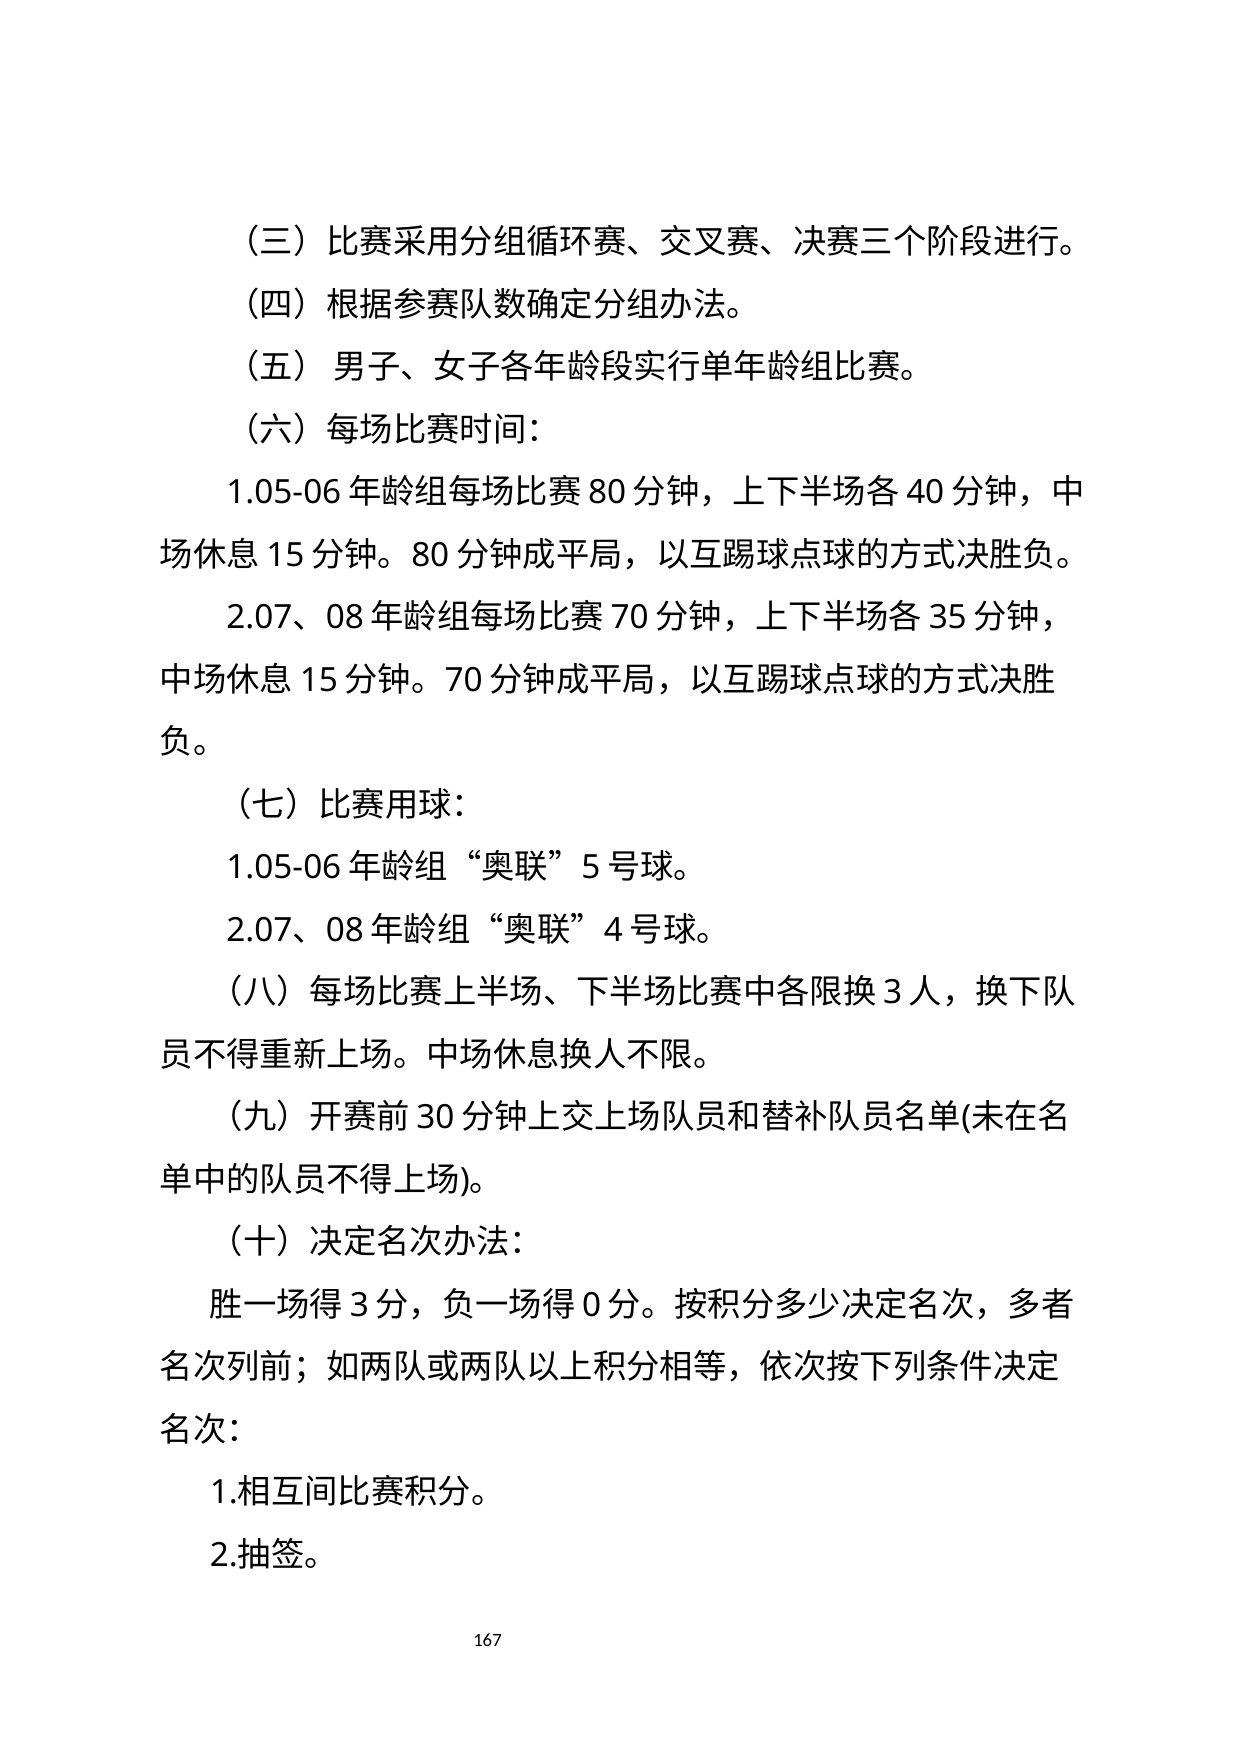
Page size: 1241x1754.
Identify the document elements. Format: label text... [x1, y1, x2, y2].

text 胜一场得3分，负一场得0分。按积分多少决定名次，多者名次列前；如两队或两队以上积分相等，依次按下列条件决定名次： [159, 1266, 1087, 1454]
text 1.05-06年龄组每场比赛80分钟，上下半场各40分钟，中场休息15分钟。80分钟成平局，以互踢球点球的方式决胜负。 [159, 454, 1087, 579]
text （六）每场比赛时间： [159, 391, 1087, 454]
text （五） 男子、女子各年龄段实行单年龄组比赛。 [159, 329, 1087, 391]
text （三）比赛采用分组循环赛、交叉赛、决赛三个阶段进行。 [159, 204, 1087, 266]
text 2.07、08年龄组“奥联”4号球。 [159, 891, 1087, 954]
text 2.07、08年龄组每场比赛70分钟，上下半场各35分钟，中场休息15分钟。70分钟成平局，以互踢球点球的方式决胜负。 [159, 579, 1087, 766]
text （七）比赛用球： [159, 766, 1087, 829]
text 1.相互间比赛积分。 [159, 1454, 1087, 1516]
text 2.抽签。 [159, 1516, 1087, 1579]
text （十）决定名次办法： [159, 1204, 1087, 1266]
text 1.05-06年龄组“奥联”5号球。 [159, 829, 1087, 891]
text （九）开赛前30分钟上交上场队员和替补队员名单(未在名单中的队员不得上场)。 [159, 1079, 1087, 1204]
text （四）根据参赛队数确定分组办法。 [159, 266, 1087, 329]
text （八）每场比赛上半场、下半场比赛中各限换3人，换下队员不得重新上场。中场休息换人不限。 [159, 954, 1087, 1079]
